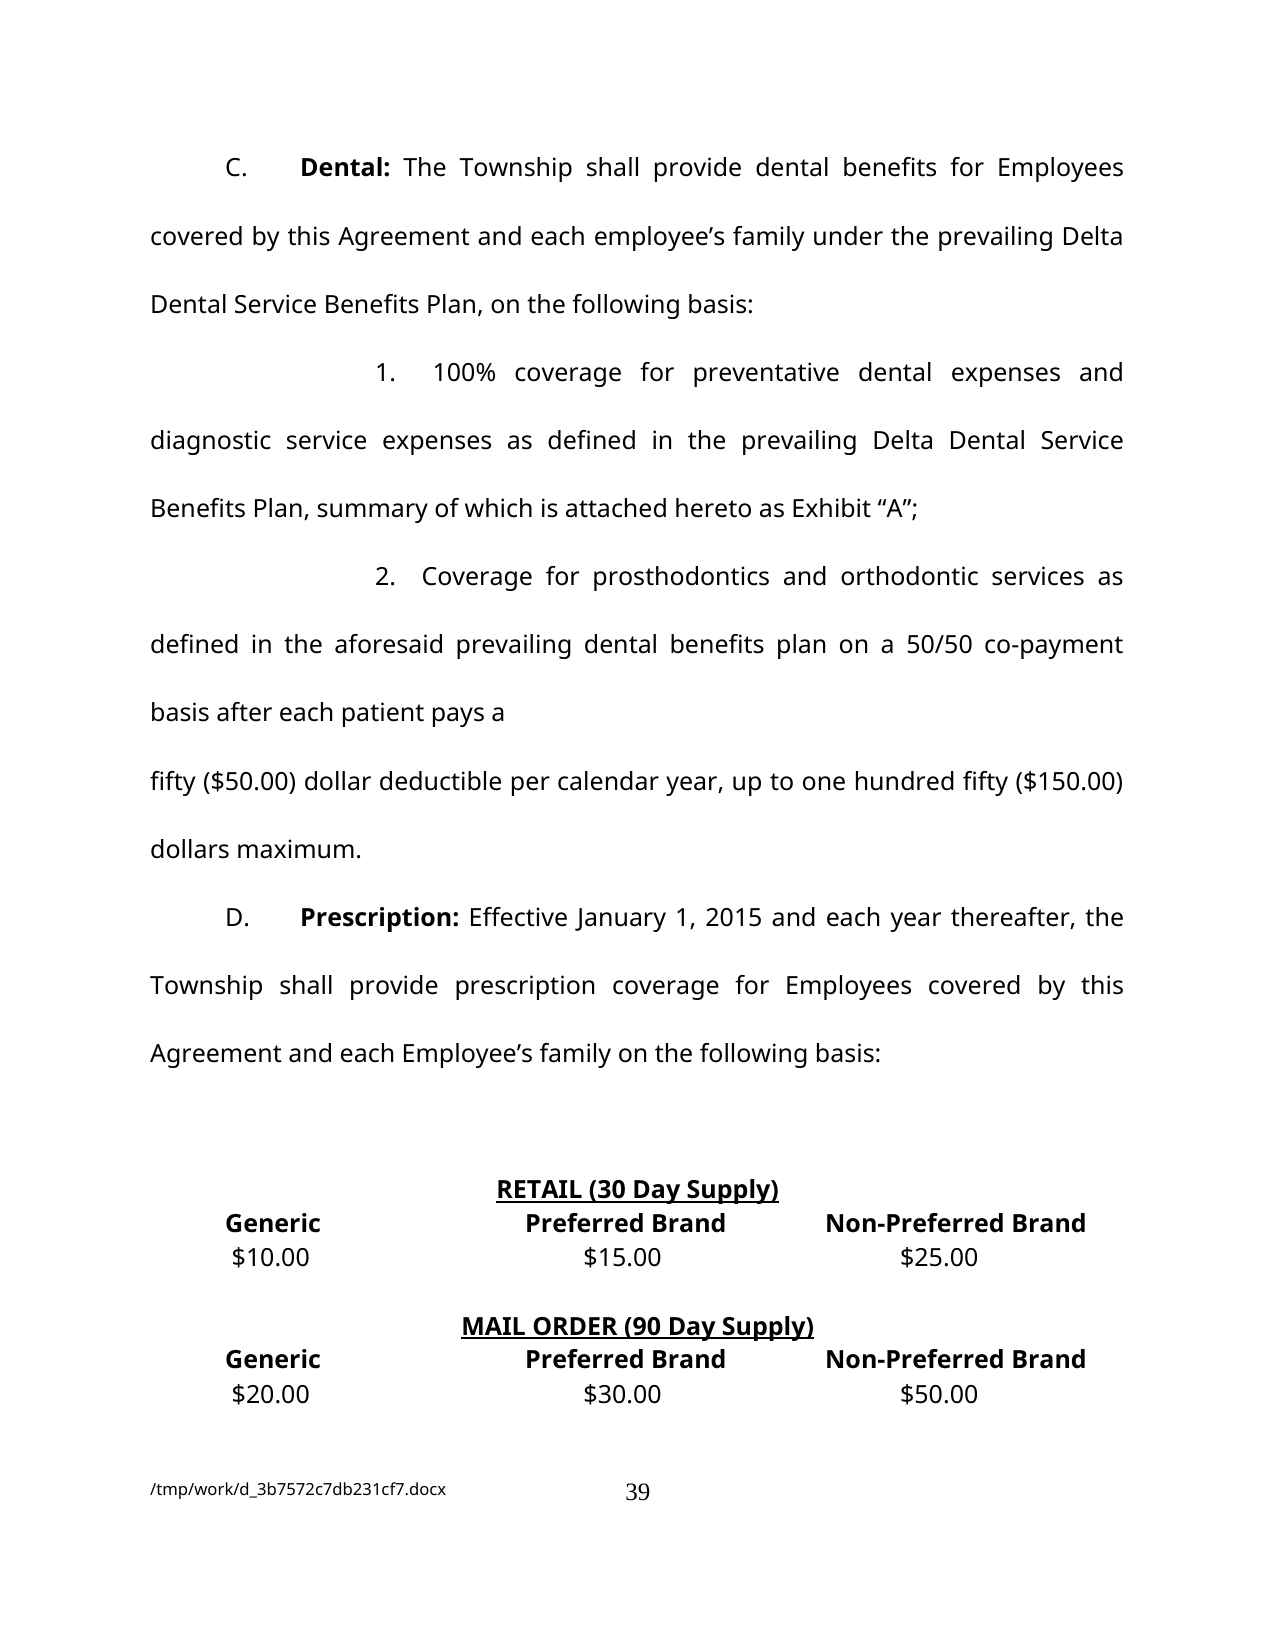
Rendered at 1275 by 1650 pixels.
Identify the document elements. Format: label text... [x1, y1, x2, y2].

text $10.00 $15.00 $25.00 [150, 1240, 1125, 1274]
text Generic Preferred Brand Non-Preferred Brand [150, 1342, 1125, 1376]
text Generic Preferred Brand Non-Preferred Brand [150, 1206, 1125, 1240]
text 2. Coverage for prosthodontics and orthodontic services as defined in the aforesaid prevailing dental benefits plan on a 50/50 co-payment basis after each patient pays a [150, 559, 1125, 729]
text $20.00 $30.00 $50.00 [150, 1376, 1125, 1410]
text 1. 100% coverage for preventative dental expenses and diagnostic service expenses as defined in the prevailing Delta Dental Service Benefits Plan, summary of which is attached hereto as Exhibit “A”; [150, 354, 1125, 525]
text MAIL ORDER (90 Day Supply) [150, 1308, 1125, 1342]
text C. Dental: The Township shall provide dental benefits for Employees covered by this Agreement and each employee’s family under the prevailing Delta Dental Service Benefits Plan, on the following basis: [150, 150, 1125, 320]
text D. Prescription: Effective January 1, 2015 and each year thereafter, the Township shall provide prescription coverage for Employees covered by this Agreement and each Employee’s family on the following basis: [150, 899, 1125, 1070]
text fifty ($50.00) dollar deductible per calendar year, up to one hundred fifty ($150.00) dollars maximum. [150, 763, 1125, 865]
text RETAIL (30 Day Supply) [150, 1172, 1125, 1206]
